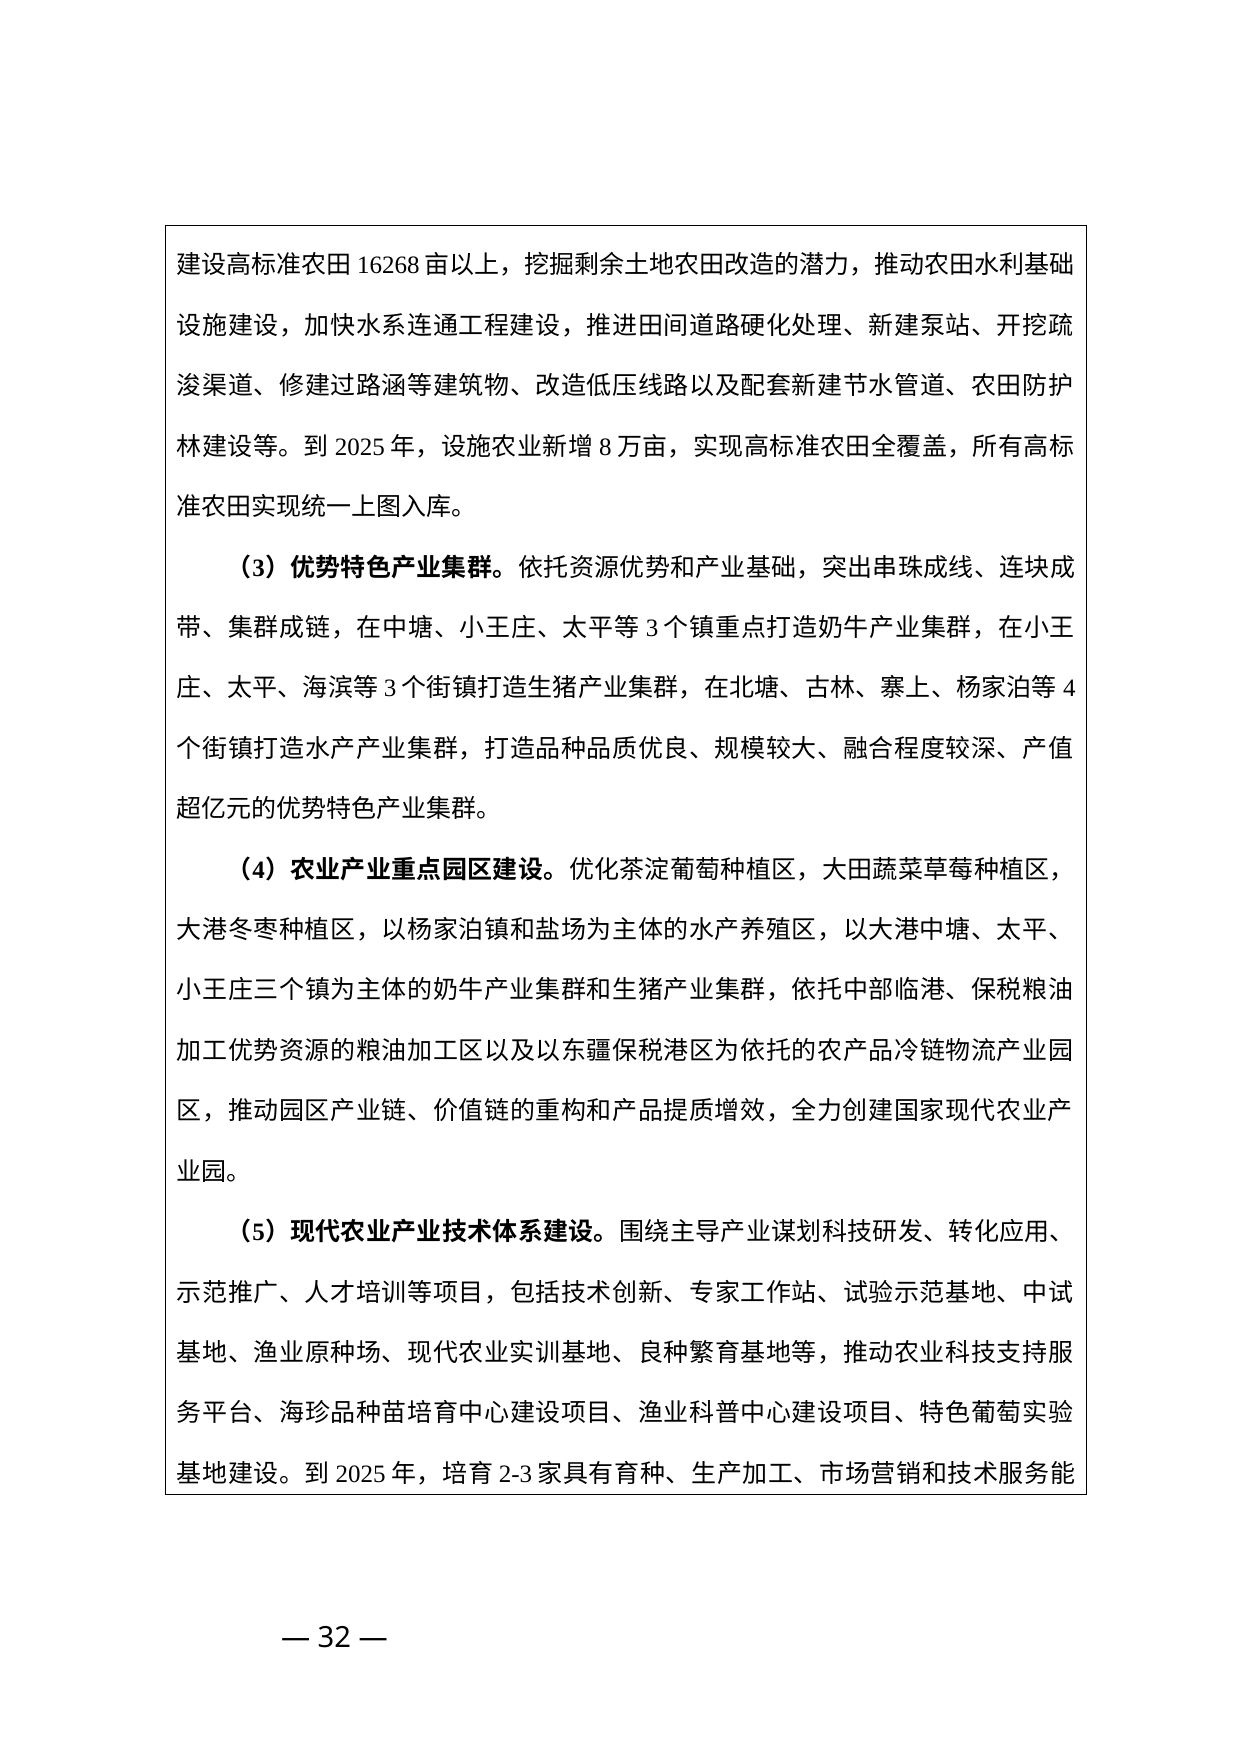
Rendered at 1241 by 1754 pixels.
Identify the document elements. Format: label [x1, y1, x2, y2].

table_header [166, 226, 1086, 1494]
